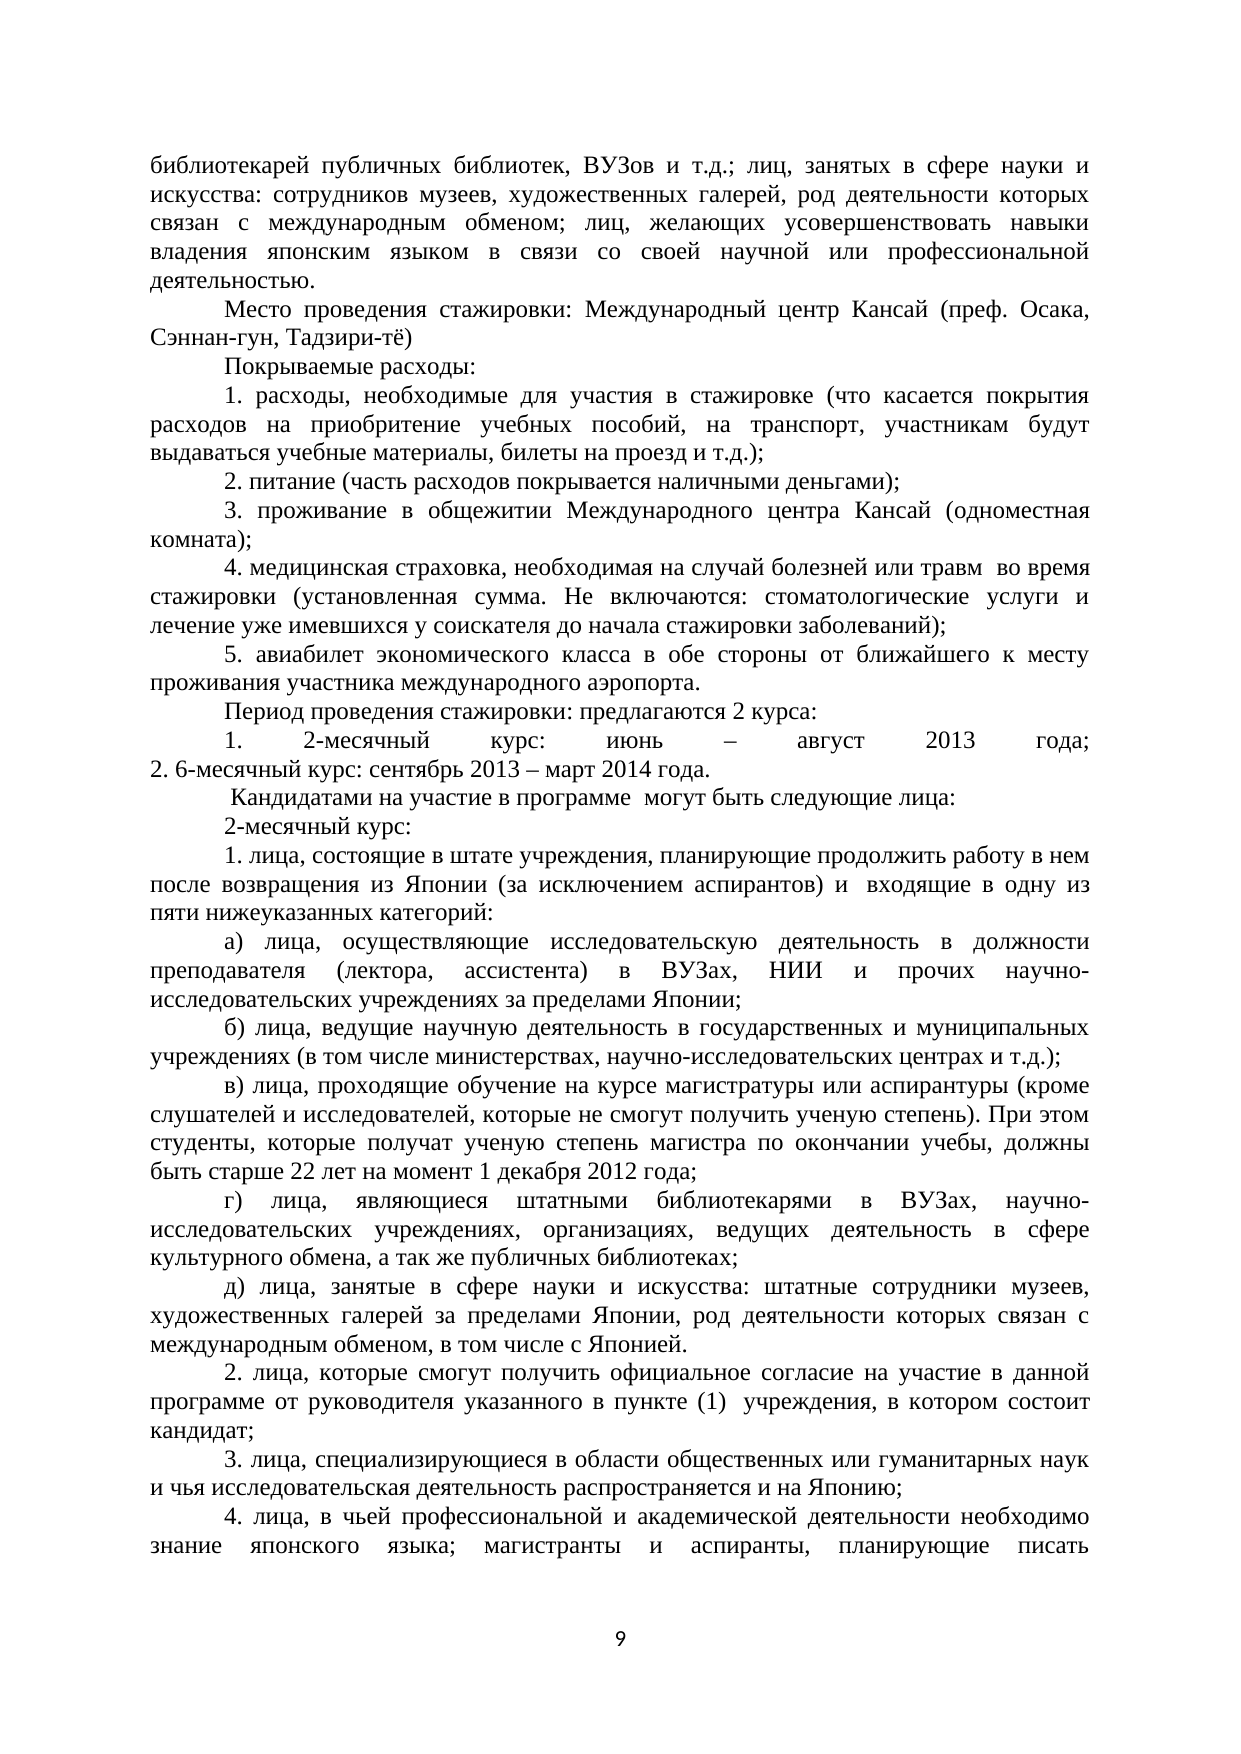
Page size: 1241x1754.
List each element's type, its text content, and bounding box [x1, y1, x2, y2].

text 3. лица, специализирующиеся в области общественных или гуманитарных наук и чья исследовательская деятельность распространяется и на Японию; [150, 1444, 1090, 1501]
text д) лица, занятые в сфере науки и искусства: штатные сотрудники музеев, художественных галерей за пределами Японии, род деятельности которых связан с международным обменом, в том числе с Японией. [150, 1271, 1090, 1357]
text 5. авиабилет экономического класса в обе стороны от ближайшего к месту проживания участника международного аэропорта. [150, 639, 1090, 696]
text 1. расходы, необходимые для участия в стажировке (что касается покрытия расходов на приобритение учебных пособий, на транспорт, участникам будут выдаваться учебные материалы, билеты на проезд и т.д.); [150, 380, 1090, 466]
text 2. питание (часть расходов покрывается наличными деньгами); [150, 466, 1090, 495]
text 1. лица, состоящие в штате учреждения, планирующие продолжить работу в нем после возвращения из Японии (за исключением аспирантов) и входящие в одну из пяти нижеуказанных категорий: [150, 840, 1090, 926]
text 3. проживание в общежитии Международного центра Кансай (одноместная комната); [150, 495, 1090, 552]
text 2-месячный курс: [150, 811, 1090, 840]
text Период проведения стажировки: предлагаются 2 курса: [150, 696, 1090, 725]
text 4. медицинская страховка, необходимая на случай болезней или травм во время стажировки (установленная сумма. Не включаются: стоматологические услуги и лечение уже имевшихся у соискателя до начала стажировки заболеваний); [150, 552, 1090, 639]
text Покрываемые расходы: [150, 351, 1090, 380]
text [150, 1501, 1090, 1559]
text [150, 150, 1090, 294]
text Кандидатами на участие в программе могут быть следующие лица: [150, 782, 1090, 811]
text б) лица, ведущие научную деятельность в государственных и муниципальных учреждениях (в том числе министерствах, научно-исследовательских центрах и т.д.); [150, 1012, 1090, 1070]
text 1. 2-месячный курс: июнь – август 2013 года; 2. 6-месячный курс: сентябрь 2013 – март 2014 года. [150, 725, 1090, 782]
text в) лица, проходящие обучение на курсе магистратуры или аспирантуры (кроме слушателей и исследователей, которые не смогут получить ученую степень). При этом студенты, которые получат ученую степень магистра по окончании учебы, должны быть старше 22 лет на момент 1 декабря 2012 года; [150, 1070, 1090, 1185]
text а) лица, осуществляющие исследовательскую деятельность в должности преподавателя (лектора, ассистента) в ВУЗах, НИИ и прочих научно-исследовательских учреждениях за пределами Японии; [150, 926, 1090, 1012]
text Место проведения стажировки: Международный центр Кансай (преф. Осака, Сэннан-гун, Тадзири-тё) [150, 294, 1090, 351]
text 2. лица, которые смогут получить официальное согласие на участие в данной программе от руководителя указанного в пункте (1) учреждения, в котором состоит кандидат; [150, 1357, 1090, 1444]
text г) лица, являющиеся штатными библиотекарями в ВУЗах, научно-исследовательских учреждениях, организациях, ведущих деятельность в сфере культурного обмена, а так же публичных библиотеках; [150, 1185, 1090, 1271]
